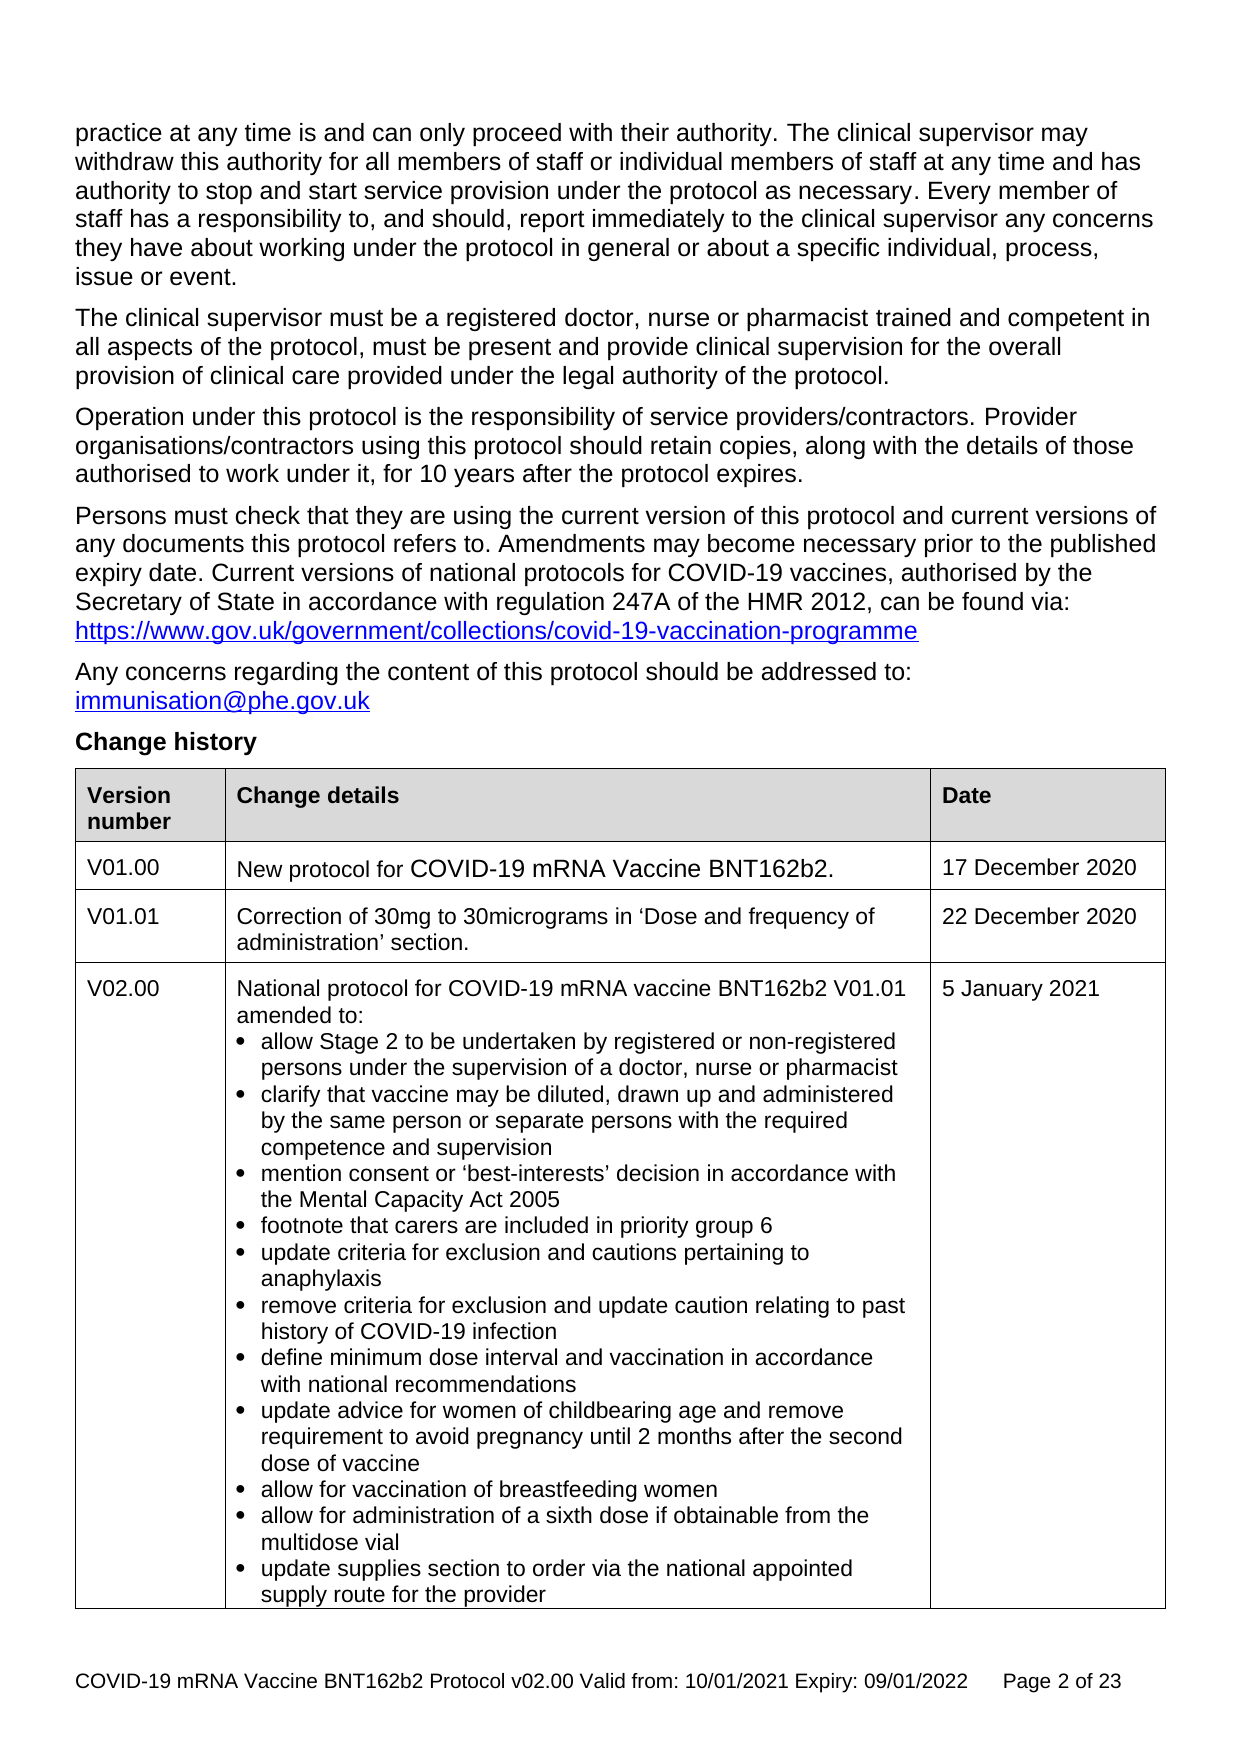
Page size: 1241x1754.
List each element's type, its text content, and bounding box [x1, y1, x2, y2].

table_cell Correction of 30mg to 30micrograms in ‘Dose and frequency of administration’ section. [226, 890, 930, 962]
table_header Change details [226, 769, 930, 841]
table_cell National protocol for COVID-19 mRNA vaccine BNT162b2 V01.01 amended to: allow Stage 2 to be undertaken by registered or non-registered persons under the supervision of a doctor, nurse or pharmacist clarify that vaccine may be diluted, drawn up and administered by the same person or separate persons with the required competence and supervision mention consent or ‘best-interests’ decision in accordance with the Mental Capacity Act 2005 footnote that carers are included in priority group 6 update criteria for exclusion and cautions pertaining to anaphylaxis remove criteria for exclusion and update caution relating to past history of COVID-19 infection define minimum dose interval and vaccination in accordance with national recommendations update advice for women of childbearing age and remove requirement to avoid pregnancy until 2 months after the second dose of vaccine allow for vaccination of breastfeeding women allow for administration of a sixth dose if obtainable from the multidose vial update supplies section to order via the national appointed supply route for the provider [226, 963, 930, 1608]
table_cell New protocol for COVID-19 mRNA Vaccine BNT162b2. [226, 842, 930, 889]
text Any concerns regarding the content of this protocol should be addressed to: immunisation@phe.gov.uk [75, 657, 1165, 714]
table_cell V02.00 [76, 963, 225, 1608]
table_cell V01.00 [76, 842, 225, 889]
text Persons must check that they are using the current version of this protocol and current versions of any documents this protocol refers to. Amendments may become necessary prior to the published expiry date. Current versions of national protocols for COVID-19 vaccines, authorised by the Secretary of State in accordance with regulation 247A of the HMR 2012, can be found via: [75, 501, 1165, 616]
text Operation under this protocol is the responsibility of service providers/contractors. Provider organisations/contractors using this protocol should retain copies, along with the details of those authorised to work under it, for 10 years after the protocol expires. [75, 402, 1165, 488]
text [75, 118, 1165, 291]
text The clinical supervisor must be a registered doctor, nurse or pharmacist trained and competent in all aspects of the protocol, must be present and provide clinical supervision for the overall provision of clinical care provided under the legal authority of the protocol. [75, 303, 1165, 389]
subtitle Change history [75, 727, 1165, 756]
table_header Date [931, 769, 1165, 841]
table_cell 22 December 2020 [931, 890, 1165, 962]
table_cell 17 December 2020 [931, 842, 1165, 889]
table_cell V01.01 [76, 890, 225, 962]
table_cell 5 January 2021 [931, 963, 1165, 1608]
table_header Version number [76, 769, 225, 841]
text https://www.gov.uk/government/collections/covid-19-vaccination-programme [75, 616, 1165, 644]
